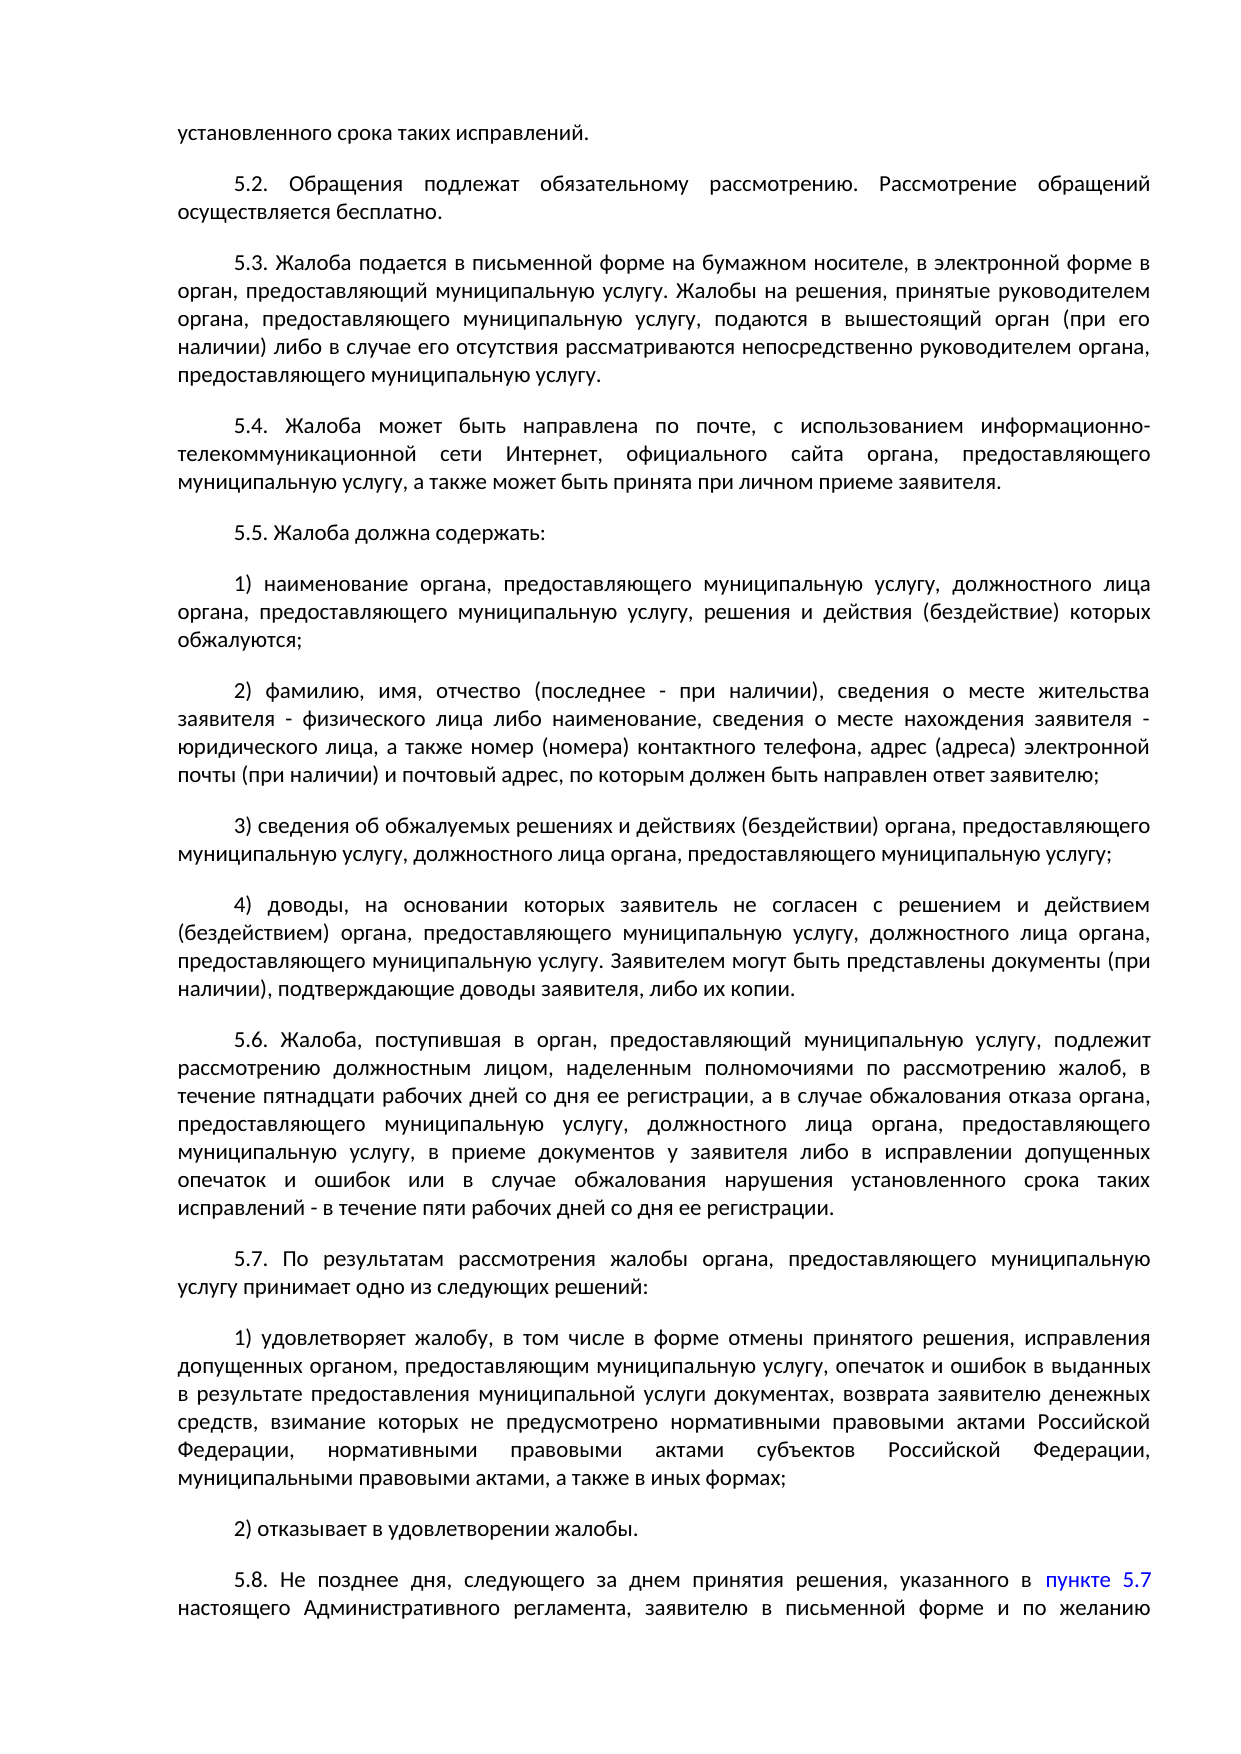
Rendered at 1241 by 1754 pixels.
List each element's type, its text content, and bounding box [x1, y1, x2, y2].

text 5.6. Жалоба, поступившая в орган, предоставляющий муниципальную услугу, подлежит рассмотрению должностным лицом, наделенным полномочиями по рассмотрению жалоб, в течение пятнадцати рабочих дней со дня ее регистрации, а в случае обжалования отказа органа, предоставляющего муниципальную услугу, должностного лица органа, предоставляющего муниципальную услугу, в приеме документов у заявителя либо в исправлении допущенных опечаток и ошибок или в случае обжалования нарушения установленного срока таких исправлений - в течение пяти рабочих дней со дня ее регистрации. [177, 1025, 1152, 1221]
text 5.5. Жалоба должна содержать: [177, 518, 1152, 546]
text 2) фамилию, имя, отчество (последнее - при наличии), сведения о месте жительства заявителя - физического лица либо наименование, сведения о месте нахождения заявителя - юридического лица, а также номер (номера) контактного телефона, адрес (адреса) электронной почты (при наличии) и почтовый адрес, по которым должен быть направлен ответ заявителю; [177, 676, 1152, 788]
text 1) удовлетворяет жалобу, в том числе в форме отмены принятого решения, исправления допущенных органом, предоставляющим муниципальную услугу, опечаток и ошибок в выданных в результате предоставления муниципальной услуги документах, возврата заявителю денежных средств, взимание которых не предусмотрено нормативными правовыми актами Российской Федерации, нормативными правовыми актами субъектов Российской Федерации, муниципальными правовыми актами, а также в иных формах; [177, 1323, 1152, 1491]
text 2) отказывает в удовлетворении жалобы. [177, 1514, 1152, 1542]
text 5.7. По результатам рассмотрения жалобы органа, предоставляющего муниципальную услугу принимает одно из следующих решений: [177, 1244, 1152, 1300]
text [177, 1565, 1152, 1621]
text 5.3. Жалоба подается в письменной форме на бумажном носителе, в электронной форме в орган, предоставляющий муниципальную услугу. Жалобы на решения, принятые руководителем органа, предоставляющего муниципальную услугу, подаются в вышестоящий орган (при его наличии) либо в случае его отсутствия рассматриваются непосредственно руководителем органа, предоставляющего муниципальную услугу. [177, 248, 1152, 388]
text 5.2. Обращения подлежат обязательному рассмотрению. Рассмотрение обращений осуществляется бесплатно. [177, 169, 1152, 225]
text 3) сведения об обжалуемых решениях и действиях (бездействии) органа, предоставляющего муниципальную услугу, должностного лица органа, предоставляющего муниципальную услугу; [177, 811, 1152, 867]
text 1) наименование органа, предоставляющего муниципальную услугу, должностного лица органа, предоставляющего муниципальную услугу, решения и действия (бездействие) которых обжалуются; [177, 569, 1152, 653]
text 4) доводы, на основании которых заявитель не согласен с решением и действием (бездействием) органа, предоставляющего муниципальную услугу, должностного лица органа, предоставляющего муниципальную услугу. Заявителем могут быть представлены документы (при наличии), подтверждающие доводы заявителя, либо их копии. [177, 890, 1152, 1002]
text 5.4. Жалоба может быть направлена по почте, с использованием информационно-телекоммуникационной сети Интернет, официального сайта органа, предоставляющего муниципальную услугу, а также может быть принята при личном приеме заявителя. [177, 411, 1152, 495]
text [177, 118, 1152, 146]
